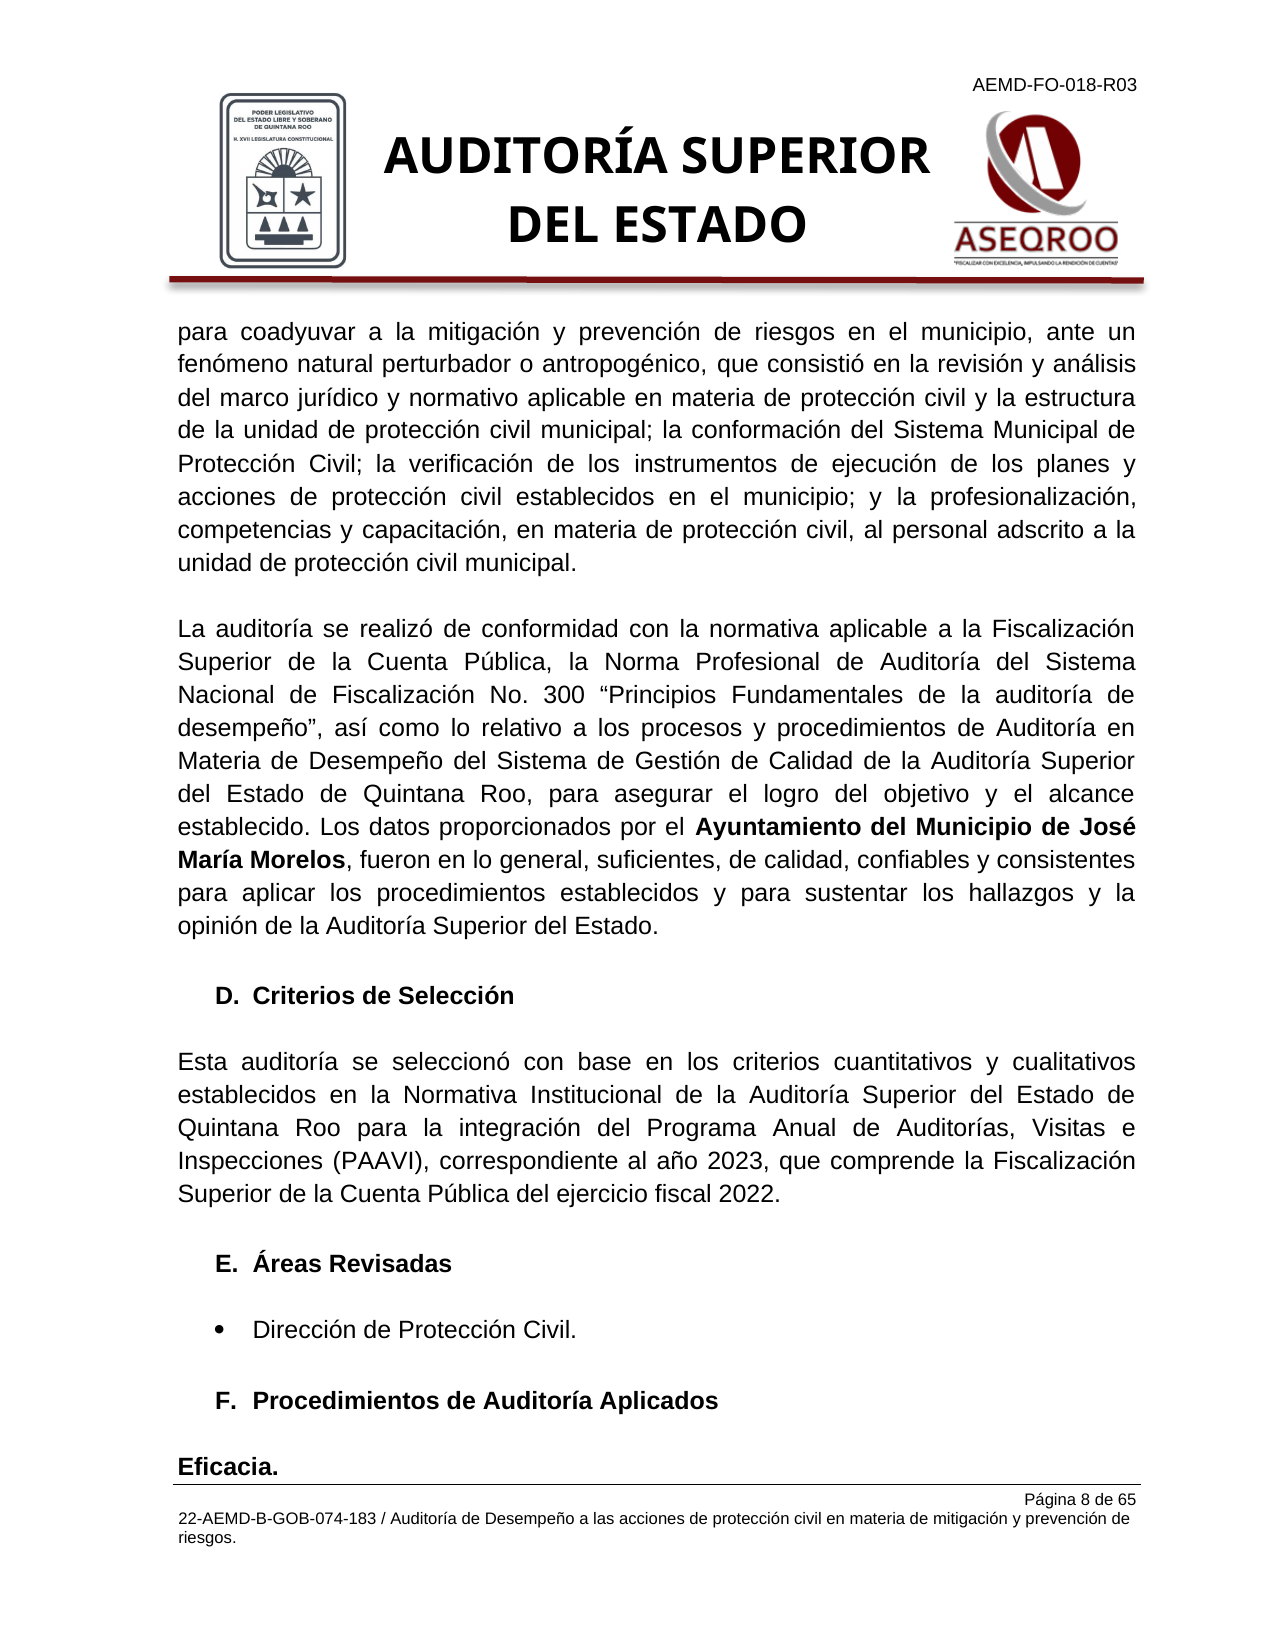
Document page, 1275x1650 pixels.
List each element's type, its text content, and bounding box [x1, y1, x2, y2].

text La auditoría se realizó de conformidad con la normativa aplicable a la Fiscalización Superior de la Cuenta Pública, la Norma Profesional de Auditoría del Sistema Nacional de Fiscalización No. 300 “Principios Fundamentales de la auditoría de desempeño”, así como lo relativo a los procesos y procedimientos de Auditoría en Materia de Desempeño del Sistema de Gestión de Calidad de la Auditoría Superior del Estado de Quintana Roo, para asegurar el logro del objetivo y el alcance establecido. Los datos proporcionados por el Ayuntamiento del Municipio de José María Morelos, fueron en lo general, suficientes, de calidad, confiables y consistentes para aplicar los procedimientos establecidos y para sustentar los hallazgos y la opinión de la Auditoría Superior del Estado. [177, 614, 1137, 939]
list Dirección de Protección Civil. [215, 1315, 1137, 1344]
subtitle Criterios de Selección [215, 981, 1137, 1010]
picture [954, 111, 1118, 266]
text Esta auditoría se seleccionó con base en los criterios cuantitativos y cualitativos establecidos en la Normativa Institucional de la Auditoría Superior del Estado de Quintana Roo para la integración del Programa Anual de Auditorías, Visitas e Inspecciones (PAAVI), correspondiente al año 2023, que comprende la Fiscalización Superior de la Cuenta Pública del ejercicio fiscal 2022. [177, 1047, 1137, 1208]
subtitle Procedimientos de Auditoría Aplicados [215, 1386, 1137, 1414]
subtitle Áreas Revisadas [215, 1249, 1137, 1278]
text Eficacia. [177, 1452, 1137, 1481]
picture [219, 92, 347, 269]
